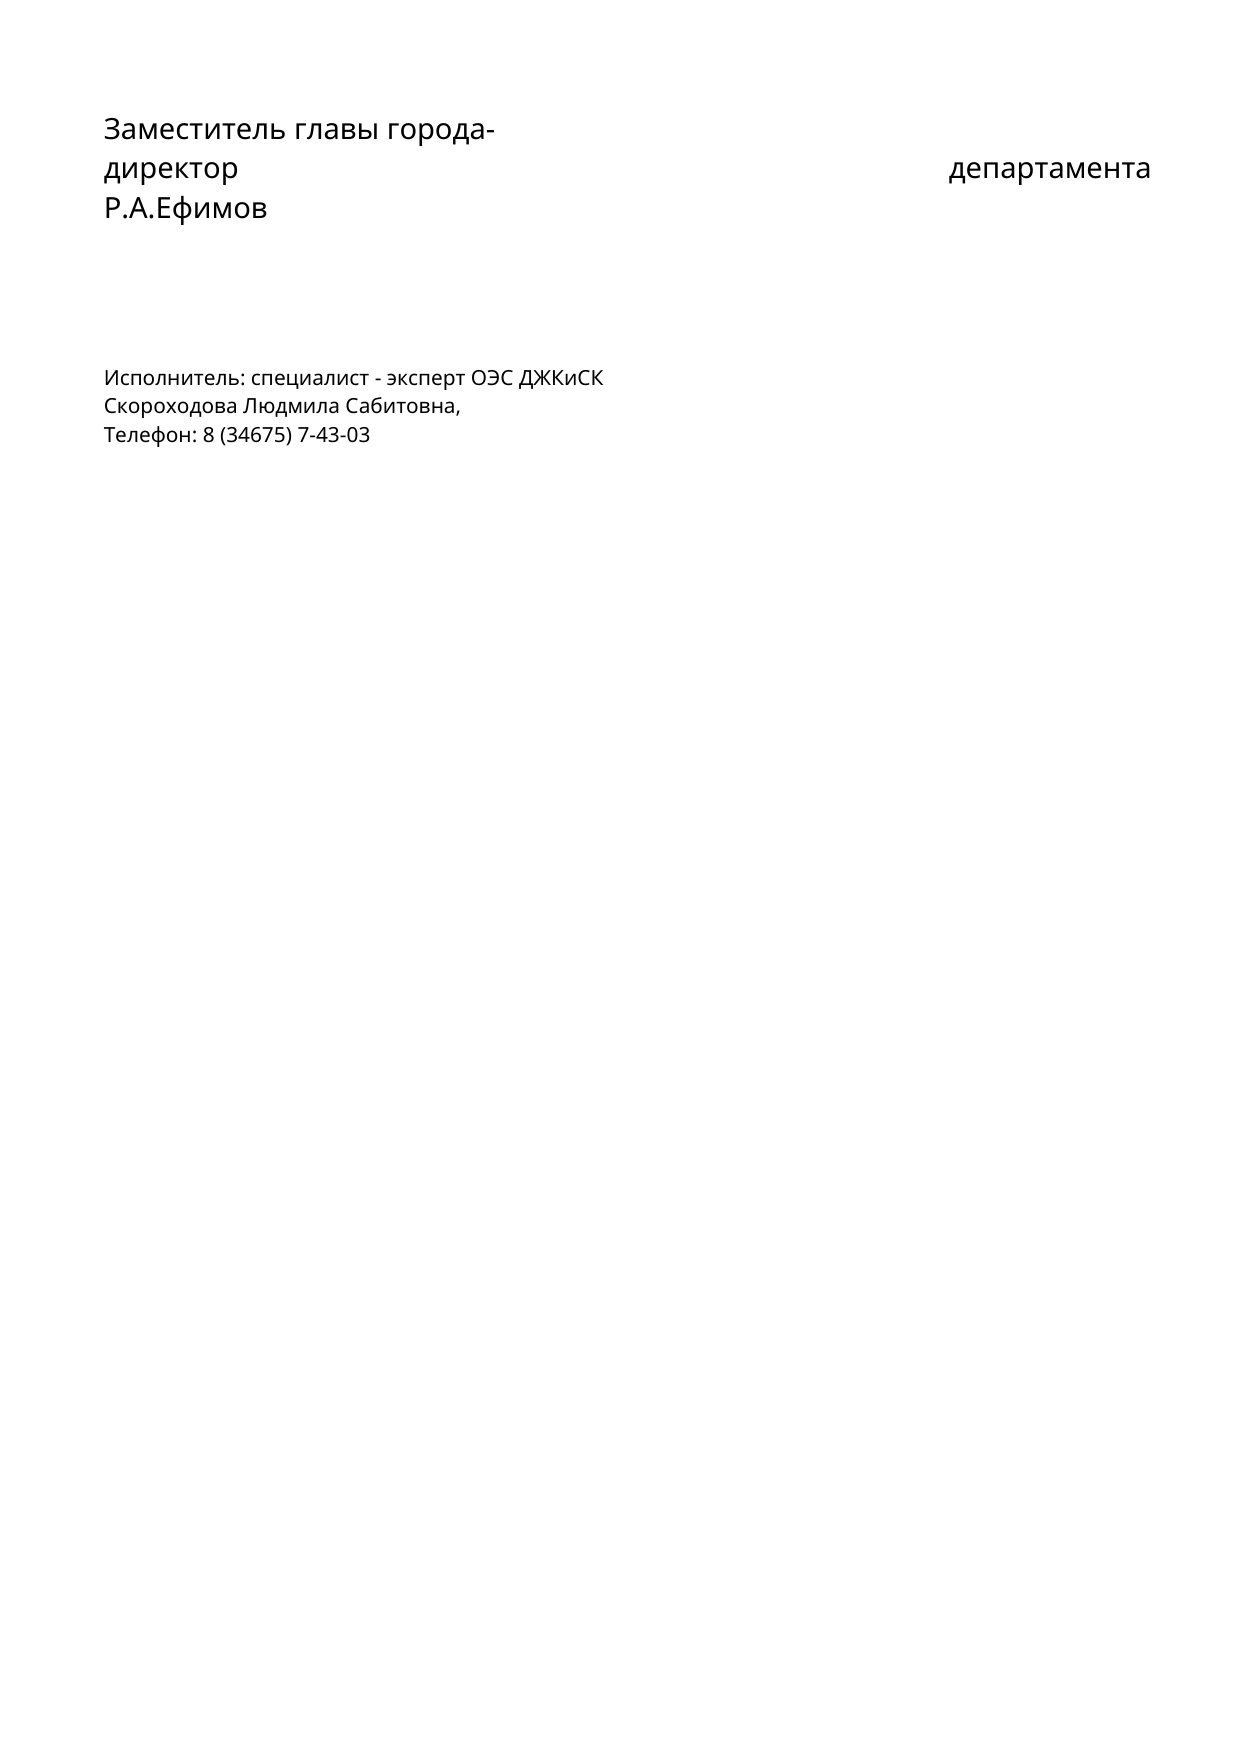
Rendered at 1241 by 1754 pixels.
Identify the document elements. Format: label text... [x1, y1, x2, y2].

text директор департамента Р.А.Ефимов [103, 148, 1152, 227]
text Исполнитель: специалист - эксперт ОЭС ДЖКиСК [103, 363, 1152, 392]
text Телефон: 8 (34675) 7-43-03 [103, 420, 1152, 448]
text Скороходова Людмила Сабитовна, [103, 392, 1152, 420]
text Заместитель главы города- [103, 108, 1152, 148]
